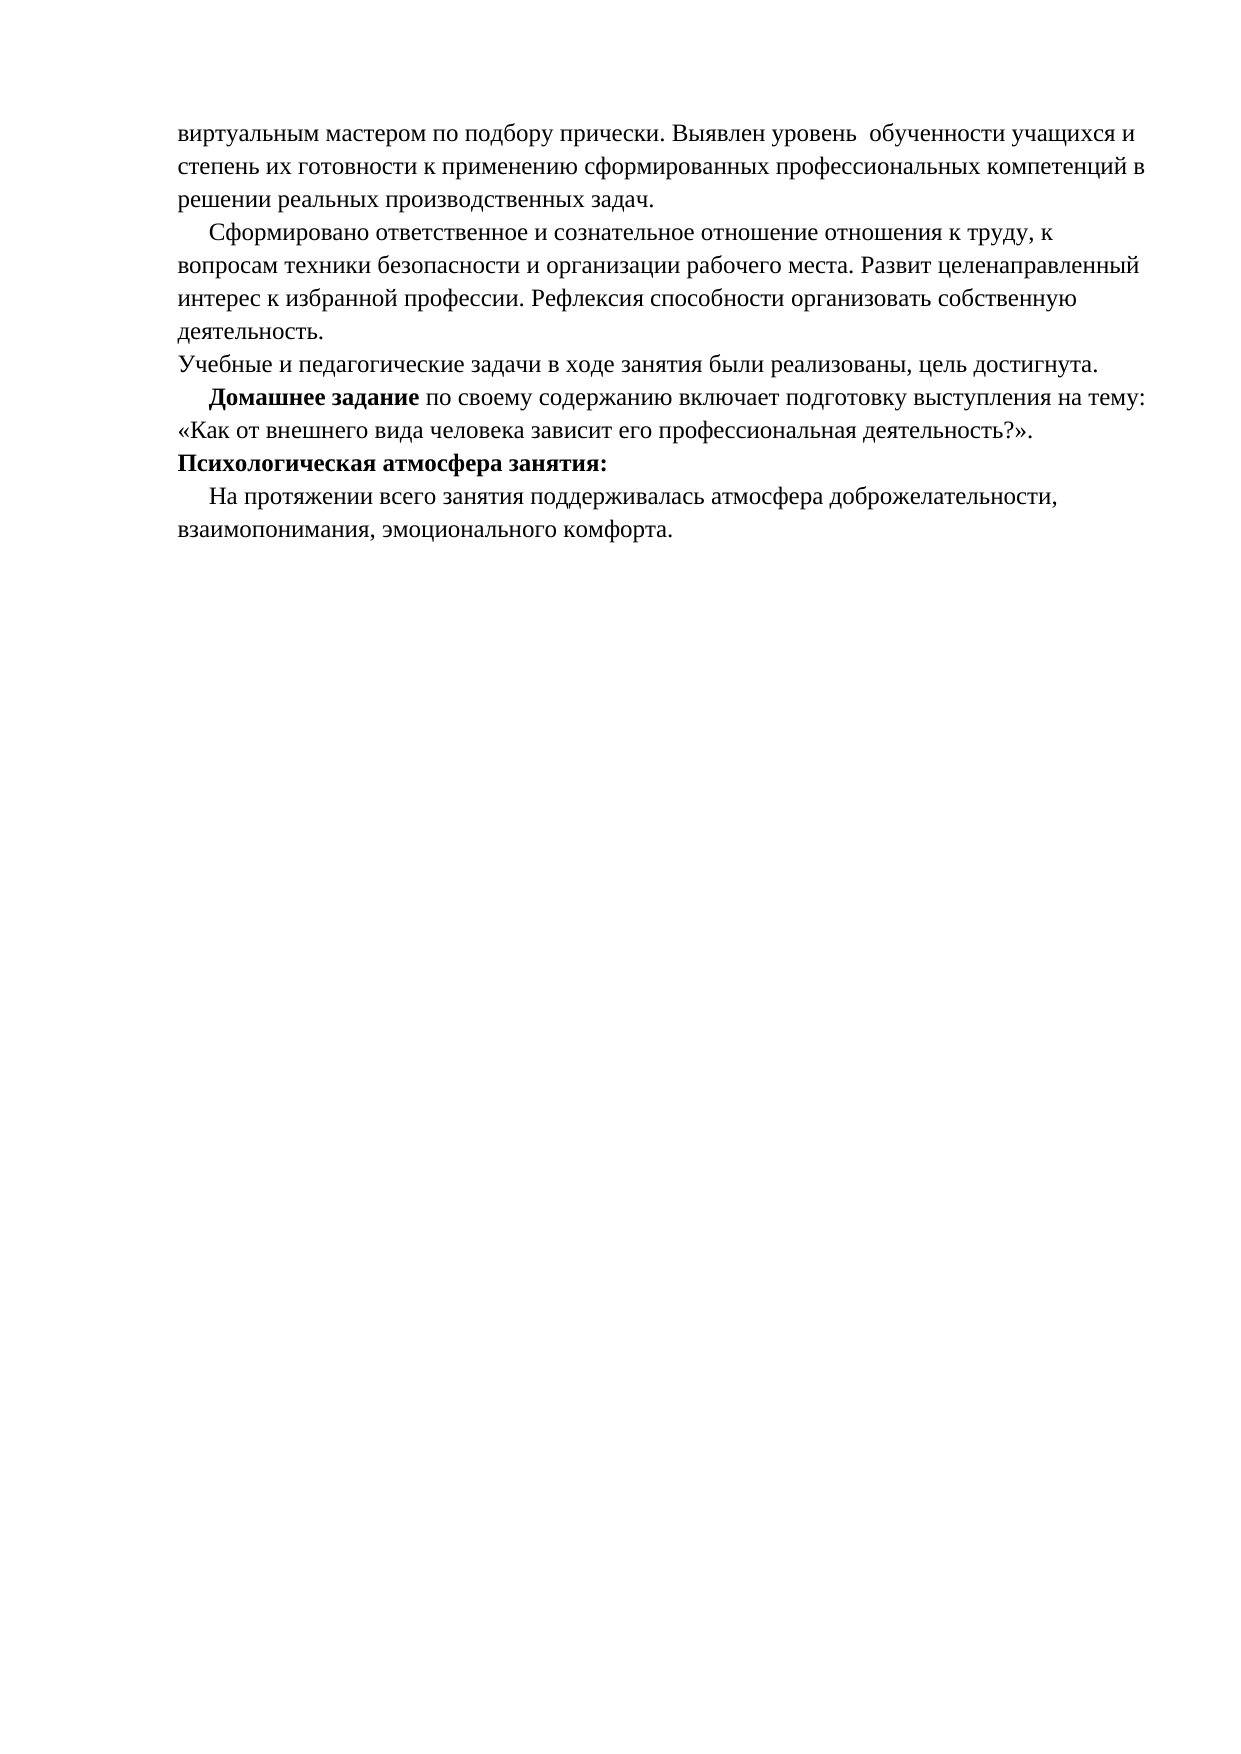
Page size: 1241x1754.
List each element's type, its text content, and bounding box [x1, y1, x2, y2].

list Сформировано ответственное и сознательное отношение отношения к труду, к вопросам техники безопасности и организации рабочего места. Развит целенаправленный интерес к избранной профессии. Рефлексия способности организовать собственную деятельность. [177, 217, 1152, 345]
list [177, 118, 1152, 213]
list На протяжении всего занятия поддерживалась атмосфера доброжелательности, взаимопонимания, эмоционального комфорта. [177, 481, 1152, 543]
list Психологическая атмосфера занятия: [177, 448, 1152, 477]
list Домашнее задание по своему содержанию включает подготовку выступления на тему: «Как от внешнего вида человека зависит его профессиональная деятельность?». [177, 382, 1152, 444]
list Учебные и педагогические задачи в ходе занятия были реализованы, цель достигнута. [177, 349, 1152, 378]
